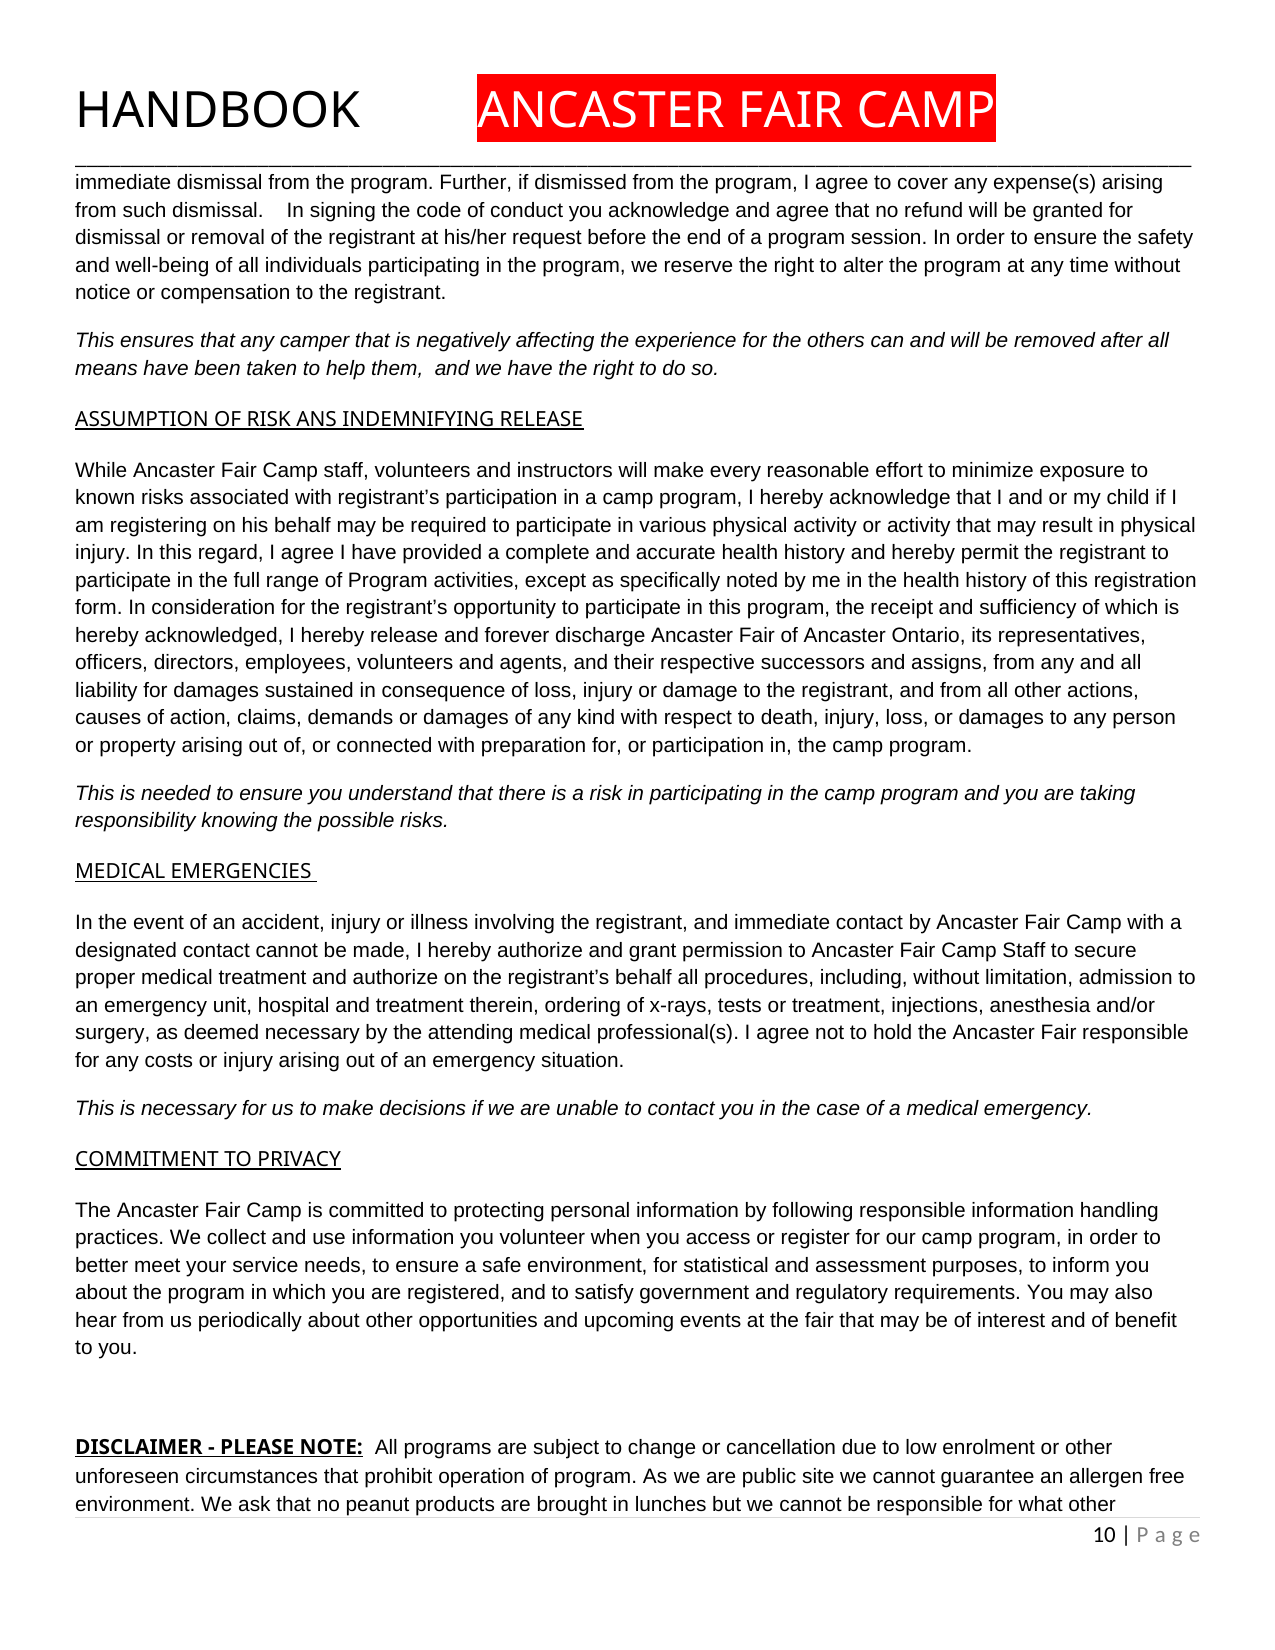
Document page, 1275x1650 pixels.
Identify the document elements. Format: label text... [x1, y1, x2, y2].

text While Ancaster Fair Camp staff, volunteers and instructors will make every reasonable effort to minimize exposure to known risks associated with registrant’s participation in a camp program, I hereby acknowledge that I and or my child if I am registering on his behalf may be required to participate in various physical activity or activity that may result in physical injury. In this regard, I agree I have provided a complete and accurate health history and hereby permit the registrant to participate in the full range of Program activities, except as specifically noted by me in the health history of this registration form. In consideration for the registrant’s opportunity to participate in this program, the receipt and sufficiency of which is hereby acknowledged, I hereby release and forever discharge Ancaster Fair of Ancaster Ontario, its representatives, officers, directors, employees, volunteers and agents, and their respective successors and assigns, from any and all liability for damages sustained in consequence of loss, injury or damage to the registrant, and from all other actions, causes of action, claims, demands or damages of any kind with respect to death, injury, loss, or damages to any person or property arising out of, or connected with preparation for, or participation in, the camp program. [75, 457, 1200, 756]
text This is needed to ensure you understand that there is a risk in participating in the camp program and you are taking responsibility knowing the possible risks. [75, 781, 1200, 832]
text ASSUMPTION OF RISK ANS INDEMNIFYING RELEASE [75, 404, 1200, 432]
text In the event of an accident, injury or illness involving the registrant, and immediate contact by Ancaster Fair Camp with a designated contact cannot be made, I hereby authorize and grant permission to Ancaster Fair Camp Staff to secure proper medical treatment and authorize on the registrant’s behalf all procedures, including, without limitation, admission to an emergency unit, hospital and treatment therein, ordering of x-rays, tests or treatment, injections, anesthesia and/or surgery, as deemed necessary by the attending medical professional(s). I agree not to hold the Ancaster Fair responsible for any costs or injury arising out of an emergency situation. [75, 910, 1200, 1072]
text This ensures that any camper that is negatively affecting the experience for the others can and will be removed after all means have been taken to help them, and we have the right to do so. [75, 328, 1200, 380]
text The Ancaster Fair Camp is committed to protecting personal information by following responsible information handling practices. We collect and use information you volunteer when you access or register for our camp program, in order to better meet your service needs, to ensure a safe environment, for statistical and assessment purposes, to inform you about the program in which you are registered, and to satisfy government and regulatory requirements. You may also hear from us periodically about other opportunities and upcoming events at the fair that may be of interest and of benefit to you. [75, 1198, 1200, 1359]
text MEDICAL EMERGENCIES [75, 857, 1200, 885]
text This is necessary for us to make decisions if we are unable to contact you in the case of a medical emergency. [75, 1096, 1200, 1120]
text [75, 1432, 1200, 1515]
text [75, 170, 1200, 304]
text COMMITMENT TO PRIVACY [75, 1144, 1200, 1173]
